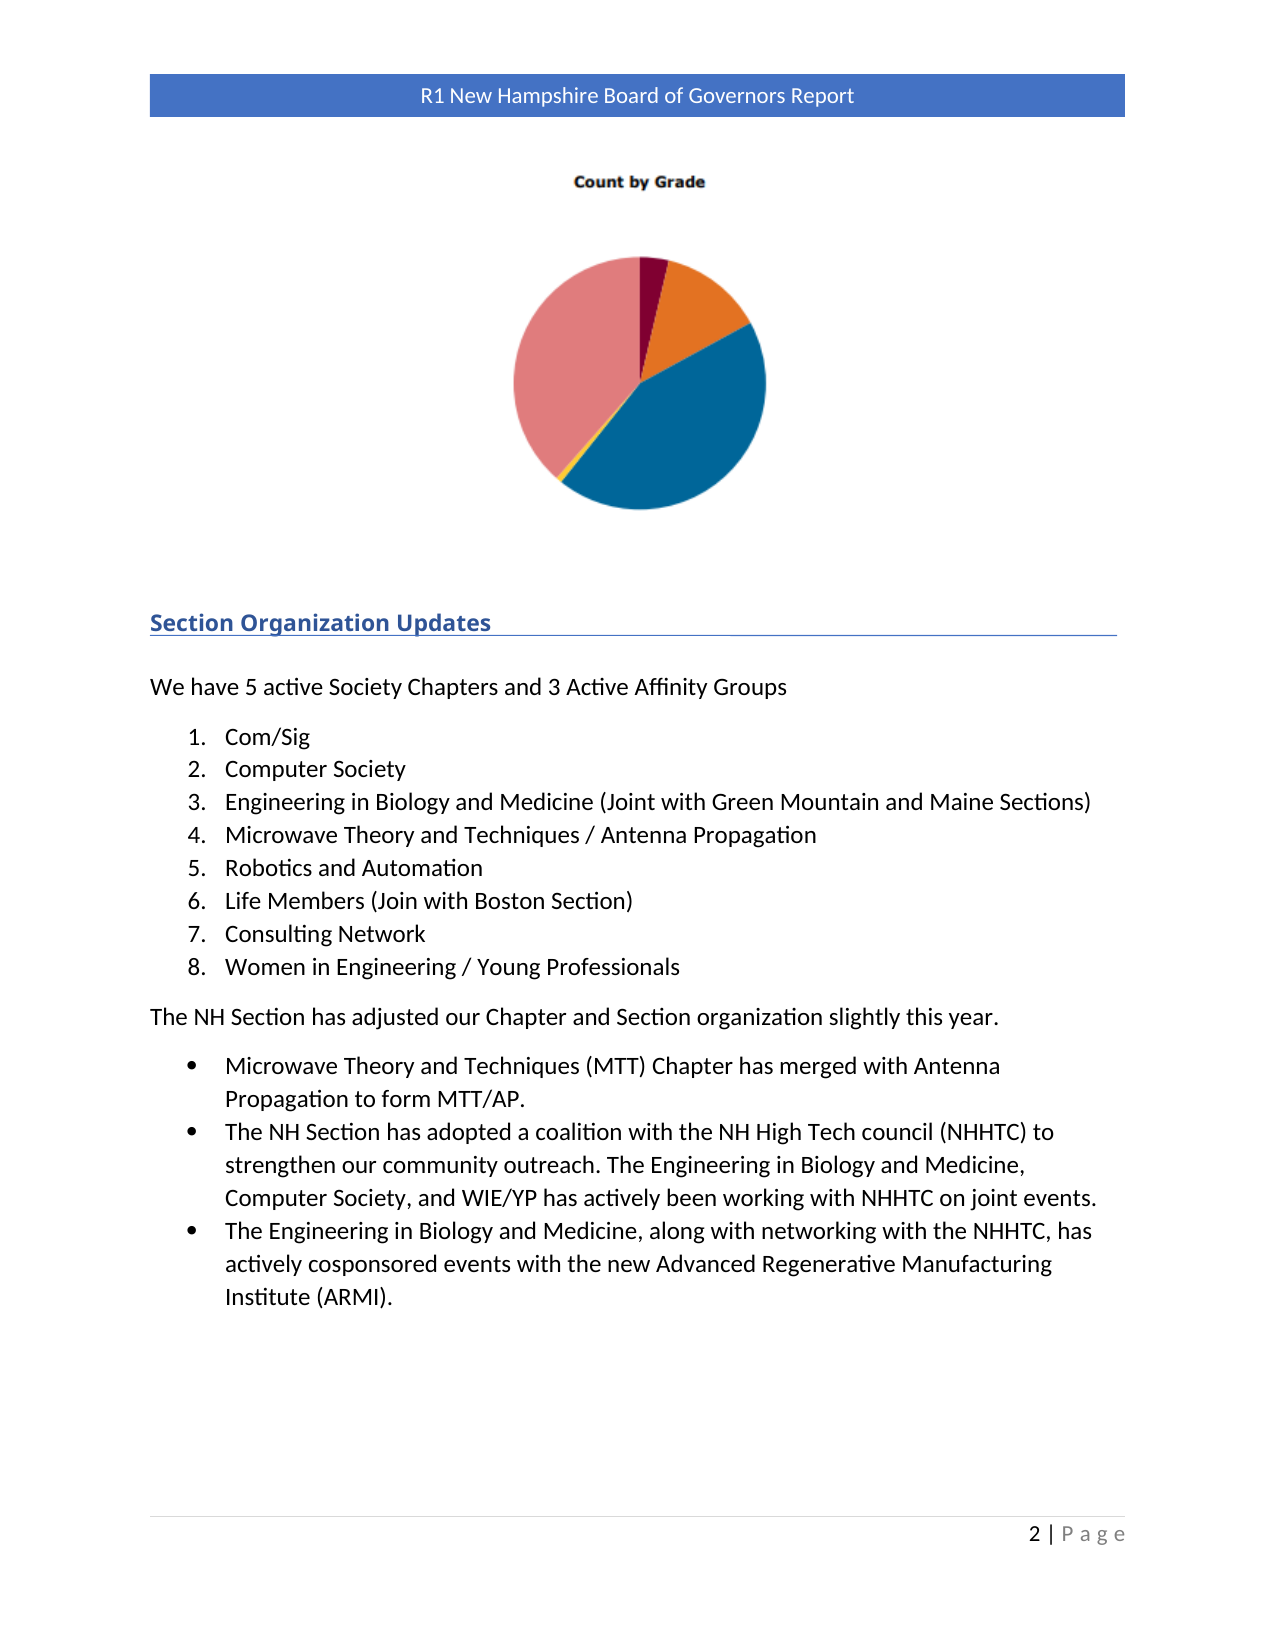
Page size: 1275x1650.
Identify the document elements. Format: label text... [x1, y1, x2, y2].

list Computer Society [187, 753, 1125, 784]
list Women in Engineering / Young Professionals [187, 951, 1125, 982]
text We have 5 active Society Chapters and 3 Active Affinity Groups [150, 638, 1125, 702]
list Consulting Network [187, 918, 1125, 949]
text The NH Section has adjusted our Chapter and Section organization slightly this year. [150, 1001, 1125, 1031]
list The NH Section has adopted a coalition with the NH High Tech council (NHHTC) to strengthen our community outreach. The Engineering in Biology and Medicine, Computer Society, and WIE/YP has actively been working with NHHTC on joint events. [187, 1116, 1125, 1212]
list Life Members (Join with Boston Section) [187, 885, 1125, 916]
list Engineering in Biology and Medicine (Joint with Green Mountain and Maine Sections) [187, 786, 1125, 817]
list The Engineering in Biology and Medicine, along with networking with the NHHTC, has actively cosponsored events with the new Advanced Regenerative Manufacturing Institute (ARMI). [187, 1215, 1125, 1311]
text Section Organization Updates [150, 607, 1125, 638]
list Robotics and Automation [187, 852, 1125, 883]
picture [475, 150, 800, 539]
list Microwave Theory and Techniques (MTT) Chapter has merged with Antenna Propagation to form MTT/AP. [187, 1050, 1125, 1114]
list Com/Sig [187, 721, 1125, 751]
list Microwave Theory and Techniques / Antenna Propagation [187, 819, 1125, 850]
